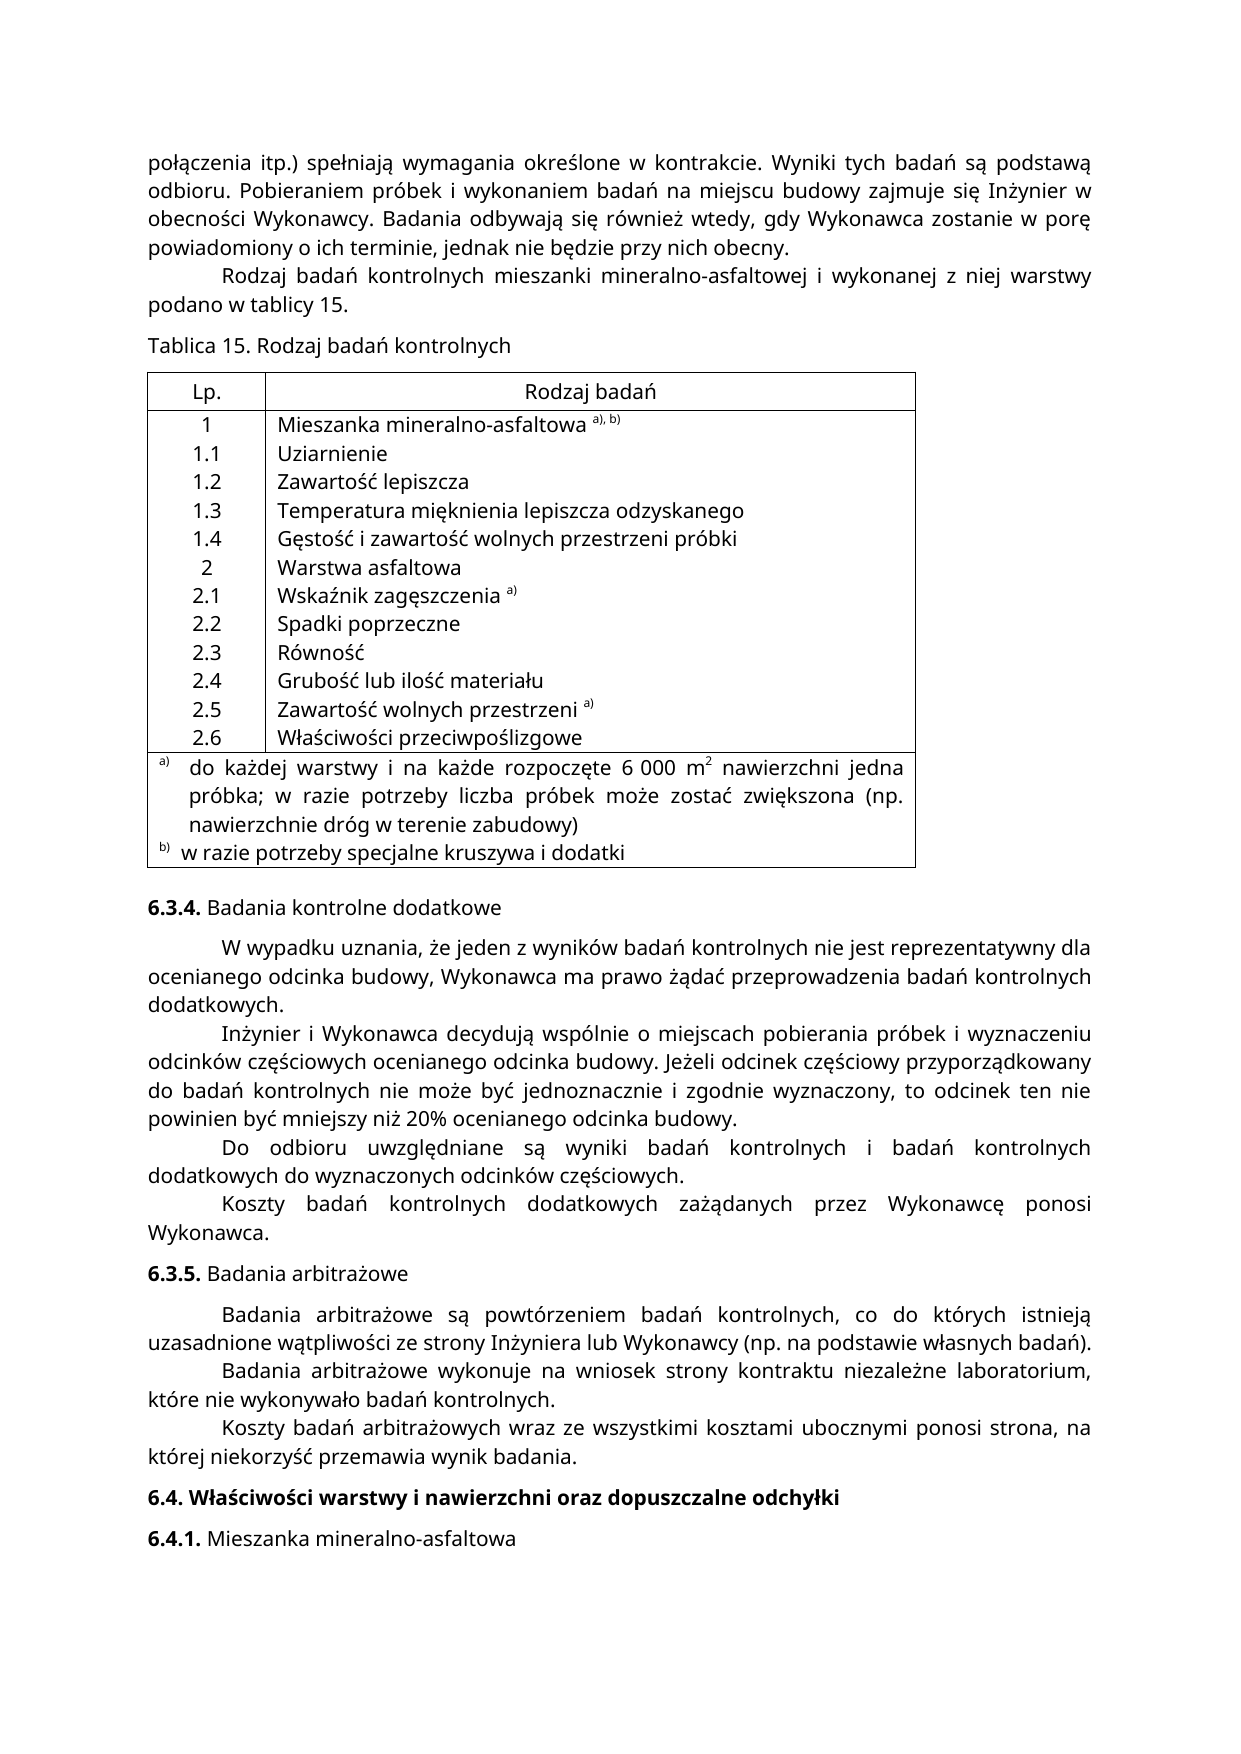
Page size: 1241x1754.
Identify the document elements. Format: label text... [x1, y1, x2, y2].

text Inżynier i Wykonawca decydują wspólnie o miejscach pobierania próbek i wyznaczeniu odcinków częściowych ocenianego odcinka budowy. Jeżeli odcinek częściowy przyporządkowany do badań kontrolnych nie może być jednoznacznie i zgodnie wyznaczony, to odcinek ten nie powinien być mniejszy niż 20% ocenianego odcinka budowy. [148, 1019, 1093, 1133]
table_cell Mieszanka mineralno-asfaltowa a), b) Uziarnienie Zawartość lepiszcza Temperatura mięknienia lepiszcza odzyskanego Gęstość i zawartość wolnych przestrzeni próbki Warstwa asfaltowa Wskaźnik zagęszczenia a) Spadki poprzeczne Równość Grubość lub ilość materiału Zawartość wolnych przestrzeni a) Właściwości przeciwpoślizgowe [266, 411, 915, 752]
text Koszty badań arbitrażowych wraz ze wszystkimi kosztami ubocznymi ponosi strona, na której niekorzyść przemawia wynik badania. [148, 1413, 1093, 1470]
text Badania arbitrażowe wykonuje na wniosek strony kontraktu niezależne laboratorium, które nie wykonywało badań kontrolnych. [148, 1357, 1093, 1413]
text W wypadku uznania, że jeden z wyników badań kontrolnych nie jest reprezentatywny dla ocenianego odcinka budowy, Wykonawca ma prawo żądać przeprowadzenia badań kontrolnych dodatkowych. [148, 933, 1093, 1019]
table_cell 1 1.1 1.2 1.3 1.4 2 2.1 2.2 2.3 2.4 2.5 2.6 [148, 411, 265, 752]
text Tablica 15. Rodzaj badań kontrolnych [148, 331, 1093, 359]
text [148, 148, 1093, 261]
table_header Lp. [148, 373, 265, 409]
subtitle 6.4. Właściwości warstwy i nawierzchni oraz dopuszczalne odchyłki [148, 1483, 1093, 1511]
text Rodzaj badań kontrolnych mieszanki mineralno-asfaltowej i wykonanej z niej warstwy podano w tablicy 15. [148, 261, 1093, 318]
text Do odbioru uwzględniane są wyniki badań kontrolnych i badań kontrolnych dodatkowych do wyznaczonych odcinków częściowych. [148, 1133, 1093, 1189]
text 6.4.1. Mieszanka mineralno-asfaltowa [148, 1524, 1093, 1552]
table_header Rodzaj badań [266, 373, 915, 409]
text Koszty badań kontrolnych dodatkowych zażądanych przez Wykonawcę ponosi Wykonawca. [148, 1189, 1093, 1246]
table_cell a) do każdej warstwy i na każde rozpoczęte 6 000 m2 nawierzchni jedna próbka; w razie potrzeby liczba próbek może zostać zwiększona (np. nawierzchnie dróg w terenie zabudowy) b) w razie potrzeby specjalne kruszywa i dodatki [148, 753, 915, 867]
text Badania arbitrażowe są powtórzeniem badań kontrolnych, co do których istnieją uzasadnione wątpliwości ze strony Inżyniera lub Wykonawcy (np. na podstawie własnych badań). [148, 1300, 1093, 1357]
text 6.3.4. Badania kontrolne dodatkowe [148, 893, 1093, 921]
text 6.3.5. Badania arbitrażowe [148, 1259, 1093, 1287]
